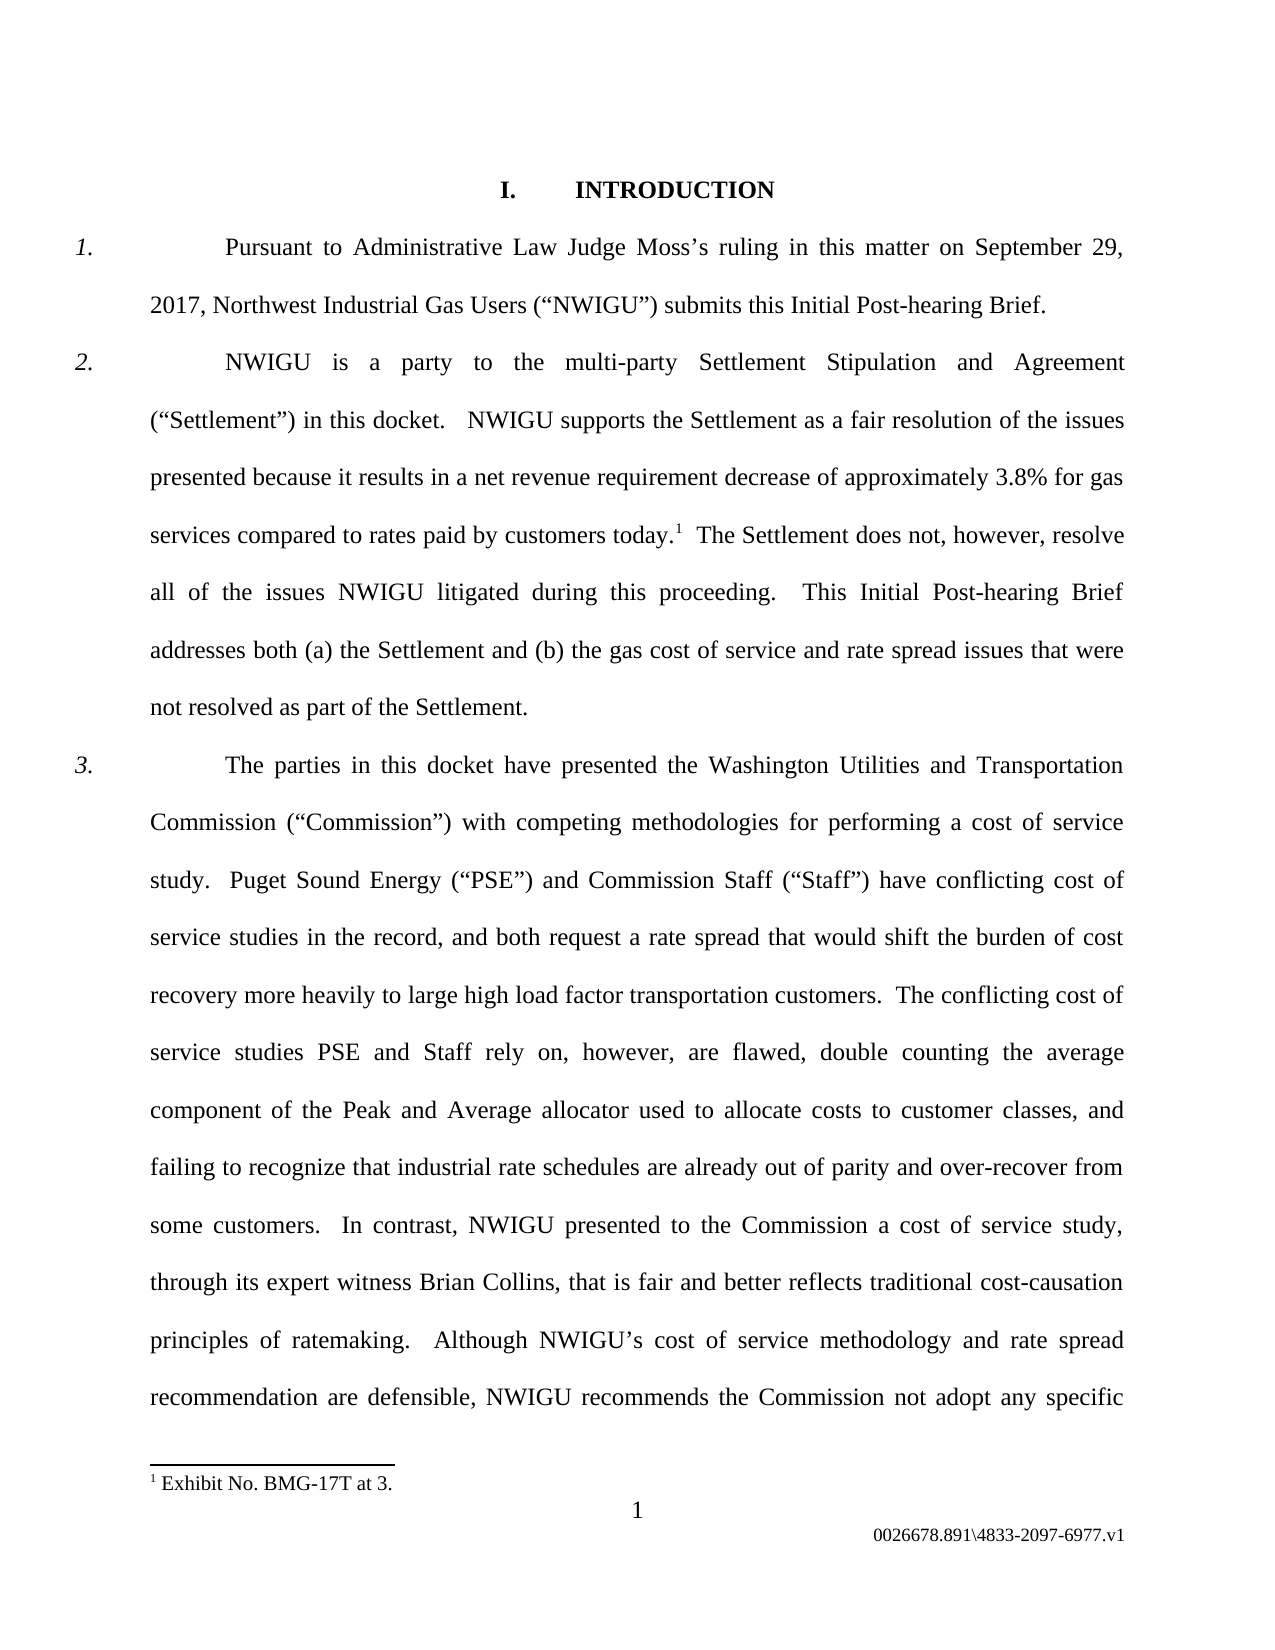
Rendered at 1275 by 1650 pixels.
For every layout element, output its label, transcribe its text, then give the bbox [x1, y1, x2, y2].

list NWIGU is a party to the multi-party Settlement Stipulation and Agreement (“Settlement”) in this docket. NWIGU supports the Settlement as a fair resolution of the issues presented because it results in a net revenue requirement decrease of approximately 3.8% for gas services compared to rates paid by customers today. The Settlement does not, however, resolve all of the issues NWIGU litigated during this proceeding. This Initial Post-hearing Brief addresses both (a) the Settlement and (b) the gas cost of service and rate spread issues that were not resolved as part of the Settlement. [75, 347, 1125, 721]
subtitle Introduction [150, 175, 1125, 204]
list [75, 750, 1125, 1411]
list Pursuant to Administrative Law Judge Moss’s ruling in this matter on September 29, 2017, Northwest Industrial Gas Users (“NWIGU”) submits this Initial Post-hearing Brief. [75, 232, 1125, 319]
